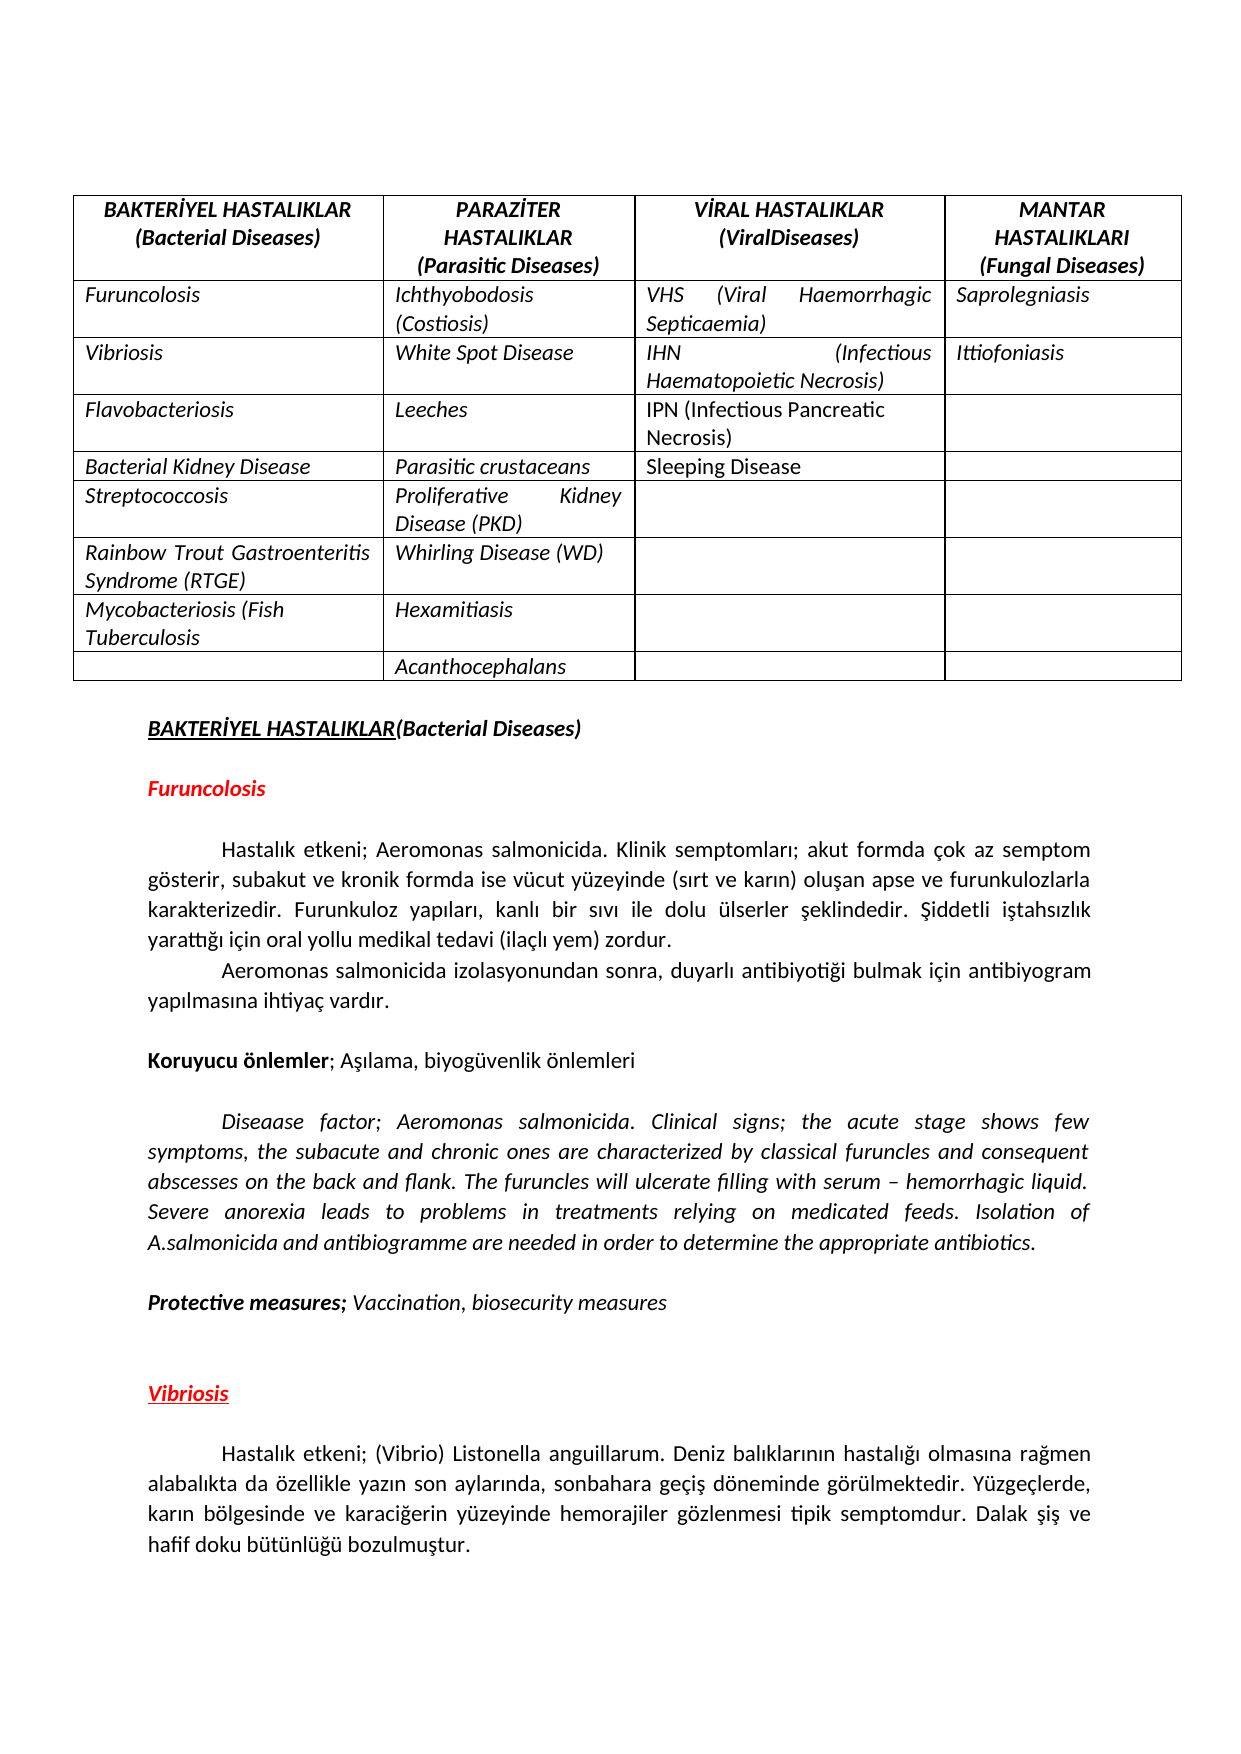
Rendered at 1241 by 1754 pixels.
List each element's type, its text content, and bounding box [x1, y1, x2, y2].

table_cell Acanthocephalans [384, 652, 634, 680]
table_cell Ichthyobodosis (Costiosis) [384, 281, 634, 337]
table_cell Mycobacteriosis (Fish Tuberculosis [74, 595, 383, 651]
table_header BAKTERİYEL HASTALIKLAR (Bacterial Diseases) [74, 196, 383, 279]
table_cell IHN (Infectious Haematopoietic Necrosis) [636, 338, 944, 394]
table_cell White Spot Disease [384, 338, 634, 394]
text Protective measures; Vaccination, biosecurity measures [148, 1288, 1093, 1316]
table_cell [636, 595, 944, 651]
text Hastalık etkeni; Aeromonas salmonicida. Klinik semptomları; akut formda çok az semptom gösterir, subakut ve kronik formda ise vücut yüzeyinde (sırt ve karın) oluşan apse ve furunkulozlarla karakterizedir. Furunkuloz yapıları, kanlı bir sıvı ile dolu ülserler şeklindedir. Şiddetli iştahsızlık yarattığı için oral yollu medikal tedavi (ilaçlı yem) zordur. [148, 835, 1093, 954]
table_cell [946, 538, 1181, 594]
table_cell Ittiofoniasis [946, 338, 1181, 394]
table_cell [74, 652, 383, 680]
table_cell Sleeping Disease [636, 452, 944, 480]
text Aeromonas salmonicida izolasyonundan sonra, duyarlı antibiyotiği bulmak için antibiyogram yapılmasına ihtiyaç vardır. [148, 956, 1093, 1014]
text Vibriosis [148, 1379, 1093, 1407]
table_cell IPN (Infectious Pancreatic Necrosis) [636, 395, 944, 451]
text BAKTERİYEL HASTALIKLAR(Bacterial Diseases) [148, 714, 1093, 742]
text Hastalık etkeni; (Vibrio) Listonella anguillarum. Deniz balıklarının hastalığı olmasına rağmen alabalıkta da özellikle yazın son aylarında, sonbahara geçiş döneminde görülmektedir. Yüzgeçlerde, karın bölgesinde ve karaciğerin yüzeyinde hemorajiler gözlenmesi tipik semptomdur. Dalak şiş ve hafif doku bütünlüğü bozulmuştur. [148, 1439, 1093, 1558]
table_header PARAZİTER HASTALIKLAR (Parasitic Diseases) [384, 196, 634, 279]
table_cell Furuncolosis [74, 281, 383, 337]
table_cell [636, 652, 944, 680]
table_cell Proliferative Kidney Disease (PKD) [384, 481, 634, 537]
table_cell VHS (Viral Haemorrhagic Septicaemia) [636, 281, 944, 337]
table_cell [636, 481, 944, 537]
table_cell [946, 652, 1181, 680]
table_cell Streptococcosis [74, 481, 383, 537]
table_header MANTAR HASTALIKLARI (Fungal Diseases) [946, 196, 1181, 279]
table_cell Hexamitiasis [384, 595, 634, 651]
table_cell Flavobacteriosis [74, 395, 383, 451]
table_cell Saprolegniasis [946, 281, 1181, 337]
table_cell Leeches [384, 395, 634, 451]
table_cell [636, 538, 944, 594]
table_cell [946, 481, 1181, 537]
table_cell Vibriosis [74, 338, 383, 394]
table_cell Whirling Disease (WD) [384, 538, 634, 594]
table_cell [946, 595, 1181, 651]
table_header VİRAL HASTALIKLAR (ViralDiseases) [636, 196, 944, 279]
text Diseaase factor; Aeromonas salmonicida. Clinical signs; the acute stage shows few symptoms, the subacute and chronic ones are characterized by classical furuncles and consequent abscesses on the back and flank. The furuncles will ulcerate filling with serum – hemorrhagic liquid. Severe anorexia leads to problems in treatments relying on medicated feeds. Isolation of A.salmonicida and antibiogramme are needed in order to determine the appropriate antibiotics. [148, 1107, 1093, 1256]
text Koruyucu önlemler; Aşılama, biyogüvenlik önlemleri [148, 1046, 1093, 1074]
table_cell Rainbow Trout Gastroenteritis Syndrome (RTGE) [74, 538, 383, 594]
table_cell Bacterial Kidney Disease [74, 452, 383, 480]
table_cell [946, 452, 1181, 480]
table_cell Parasitic crustaceans [384, 452, 634, 480]
text Furuncolosis [148, 774, 1093, 803]
table_cell [946, 395, 1181, 451]
